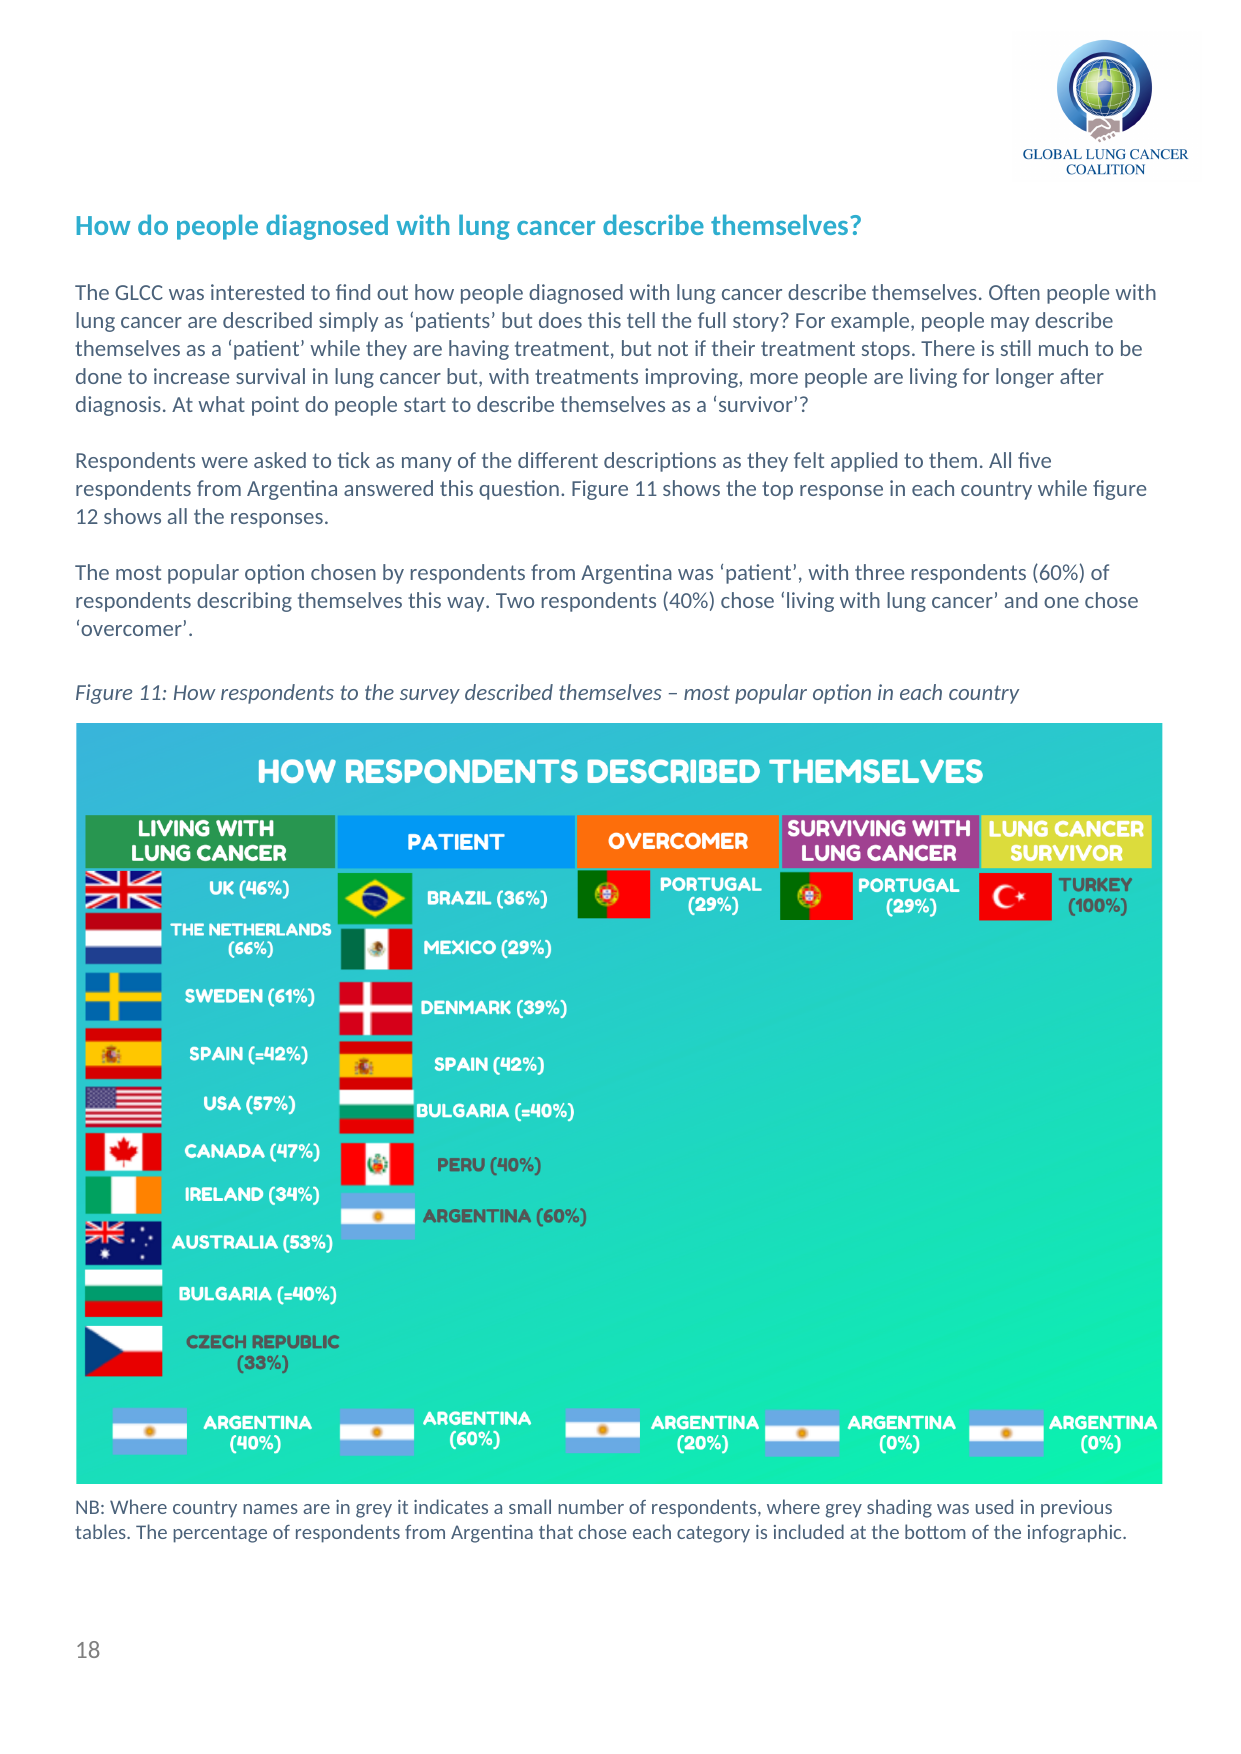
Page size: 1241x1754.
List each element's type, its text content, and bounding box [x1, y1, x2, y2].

picture [1011, 31, 1202, 182]
picture [75, 723, 1163, 1483]
text The most popular option chosen by respondents from Argentina was ‘patient’, with three respondents (60%) of respondents describing themselves this way. Two respondents (40%) chose ‘living with lung cancer’ and one chose ‘overcomer’. [75, 558, 1165, 642]
text Respondents were asked to tick as many of the different descriptions as they felt applied to them. All five respondents from Argentina answered this question. Figure 11 shows the top response in each country while figure 12 shows all the responses. [75, 446, 1165, 530]
text The GLCC was interested to find out how people diagnosed with lung cancer describe themselves. Often people with lung cancer are described simply as ‘patients’ but does this tell the full story? For example, people may describe themselves as a ‘patient’ while they are having treatment, but not if their treatment stops. There is still much to be done to increase survival in lung cancer but, with treatments improving, more people are living for longer after diagnosis. At what point do people start to describe themselves as a ‘survivor’? [75, 278, 1165, 418]
subtitle How do people diagnosed with lung cancer describe themselves? [75, 207, 1165, 243]
text Figure 11: How respondents to the survey described themselves – most popular option in each country [75, 678, 1165, 706]
